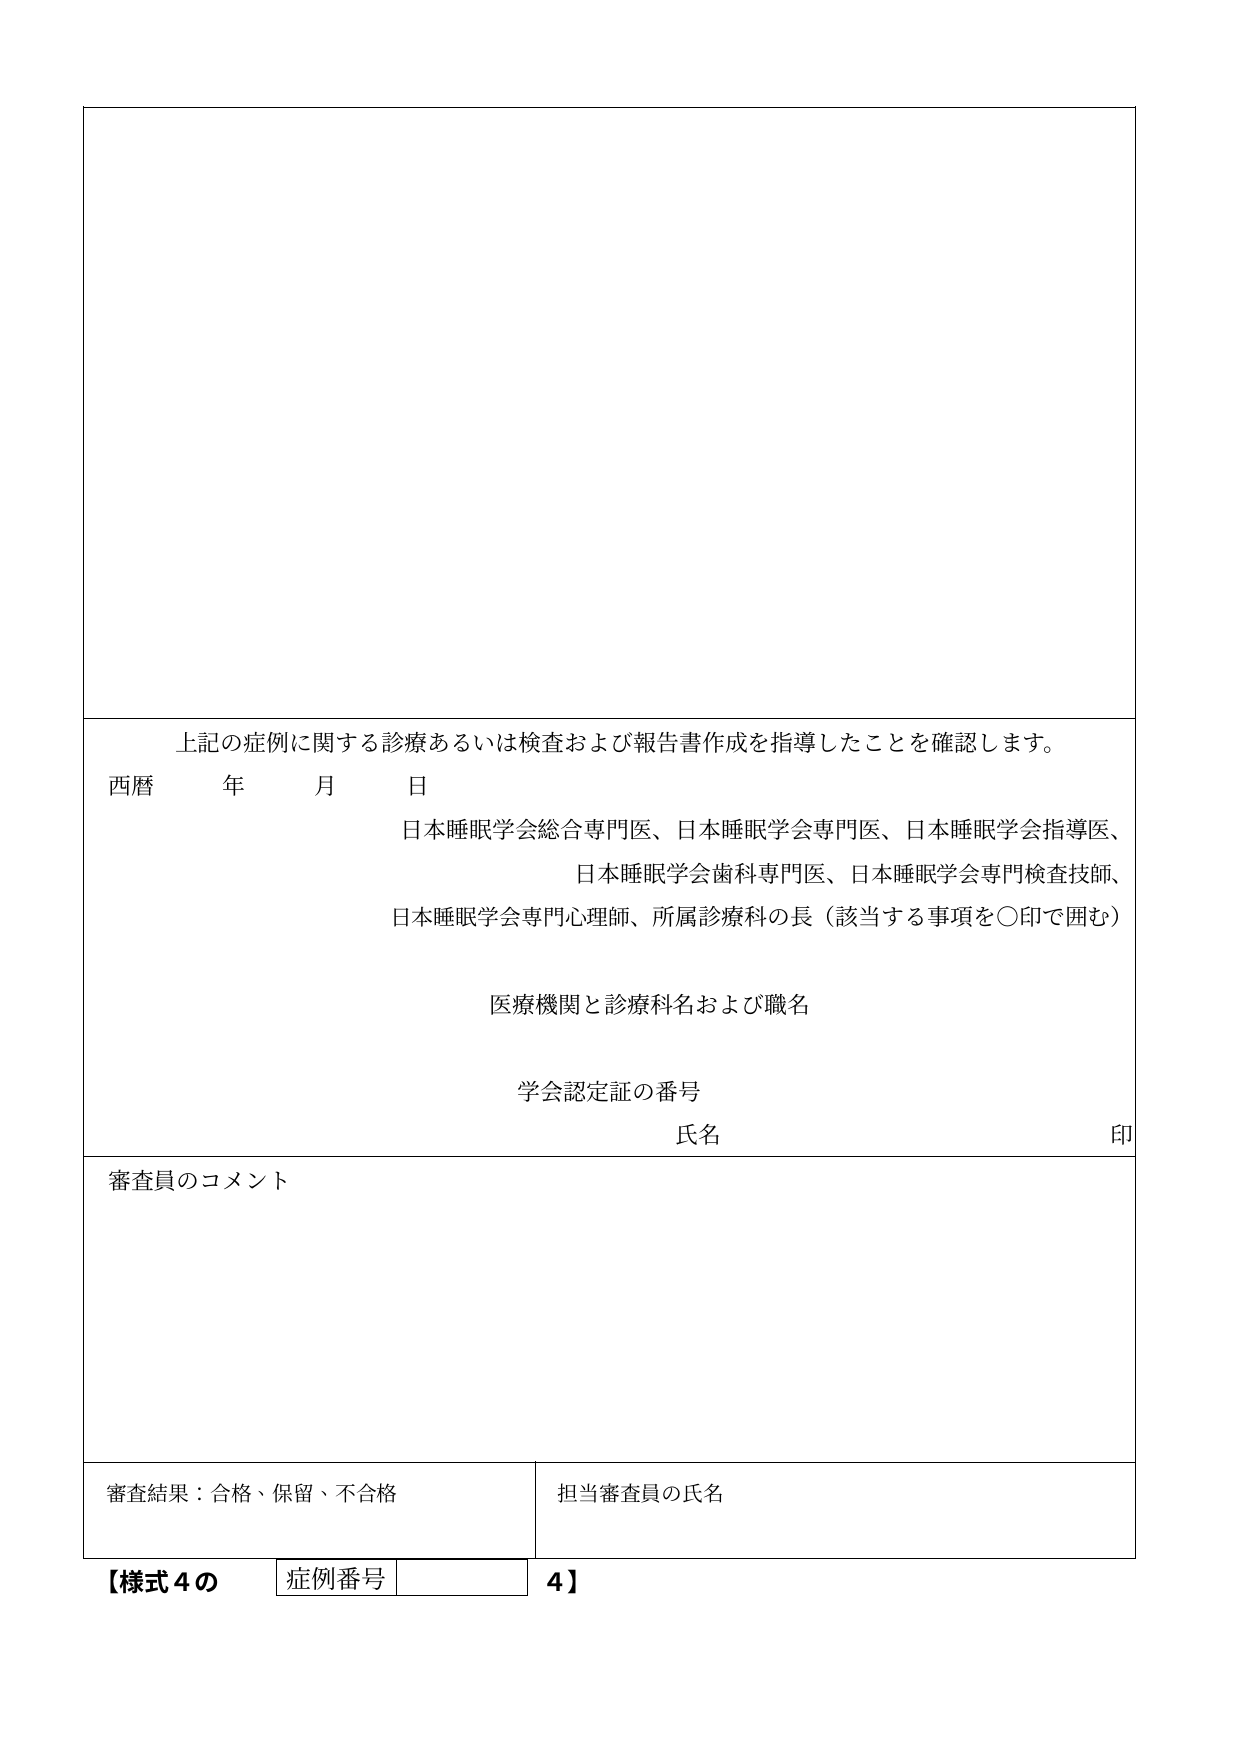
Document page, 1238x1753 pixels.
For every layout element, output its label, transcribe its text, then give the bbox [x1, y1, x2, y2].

table_header 症例番号 [277, 1560, 396, 1595]
table_cell 上記の症例に関する診療あるいは検査および報告書作成を指導したことを確認します。 西暦 年 月 日 日本睡眠学会総合専門医、日本睡眠学会専門医、日本睡眠学会指導医、 日本睡眠学会歯科専門医、日本睡眠学会専門検査技師、 日本睡眠学会専門心理師、所属診療科の長（該当する事項を○印で囲む） 医療機関と診療科名および職名 学会認定証の番号 氏名 印 [84, 719, 1135, 1156]
table_header [397, 1560, 527, 1595]
table_header [84, 108, 1135, 717]
text 【様式４の４】 [94, 1559, 1152, 1602]
table_cell 審査結果：合格、保留、不合格 [84, 1463, 535, 1558]
table_cell 審査員のコメント [84, 1157, 1135, 1461]
table_cell 担当審査員の氏名 [536, 1463, 1135, 1558]
